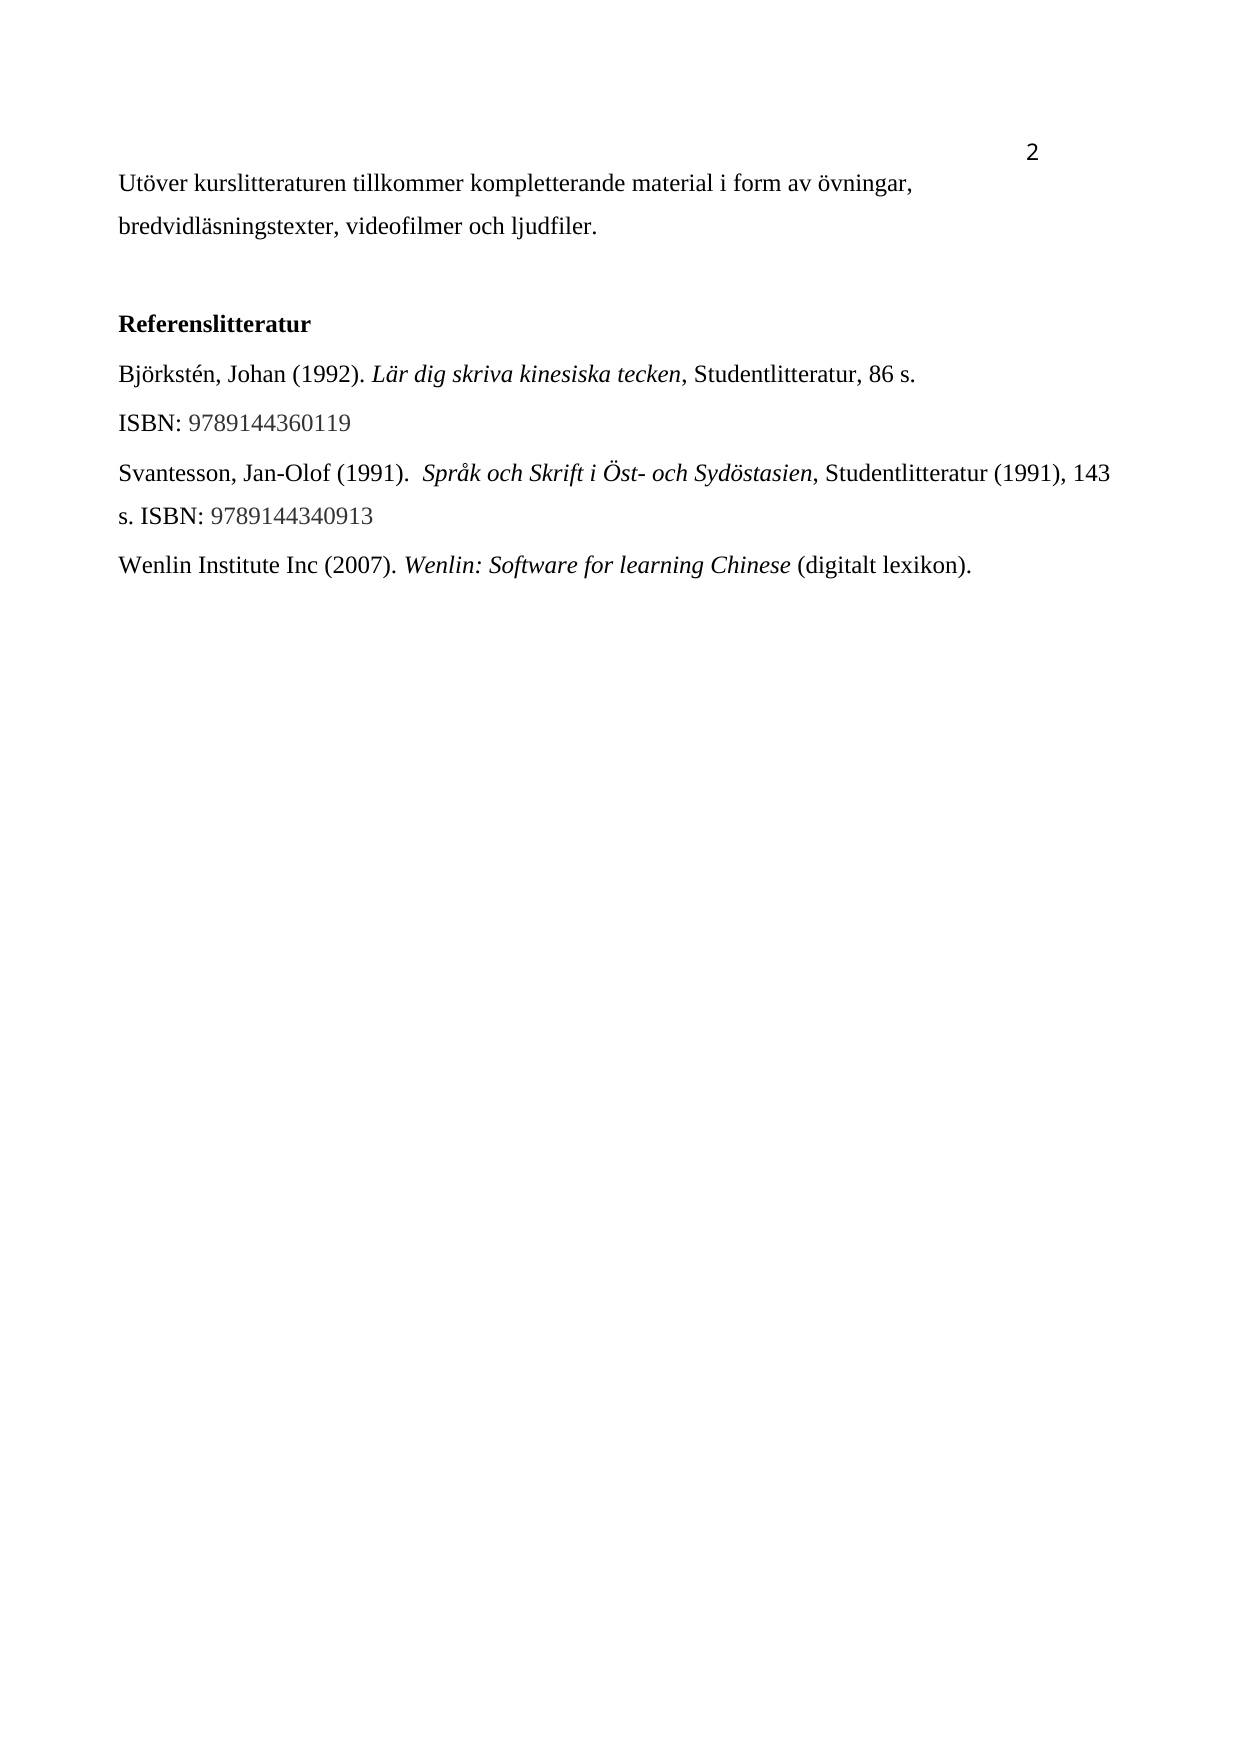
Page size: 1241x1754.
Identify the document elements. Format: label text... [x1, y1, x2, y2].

text Utöver kurslitteraturen tillkommer kompletterande material i form av övningar, bredvidläsningstexter, videofilmer och ljudfiler. [118, 168, 1122, 239]
text Svantesson, Jan-Olof (1991). Språk och Skrift i Öst- och Sydöstasien, Studentlitteratur (1991), 143 s. ISBN: 9789144340913 [118, 458, 1122, 529]
text ISBN: 9789144360119 [118, 408, 1122, 437]
text Referenslitteratur [118, 309, 1122, 338]
text Björkstén, Johan (1992). Lär dig skriva kinesiska tecken, Studentlitteratur, 86 s. [118, 359, 1122, 388]
text Wenlin Institute Inc (2007). Wenlin: Software for learning Chinese (digitalt lexikon). [118, 550, 1122, 579]
